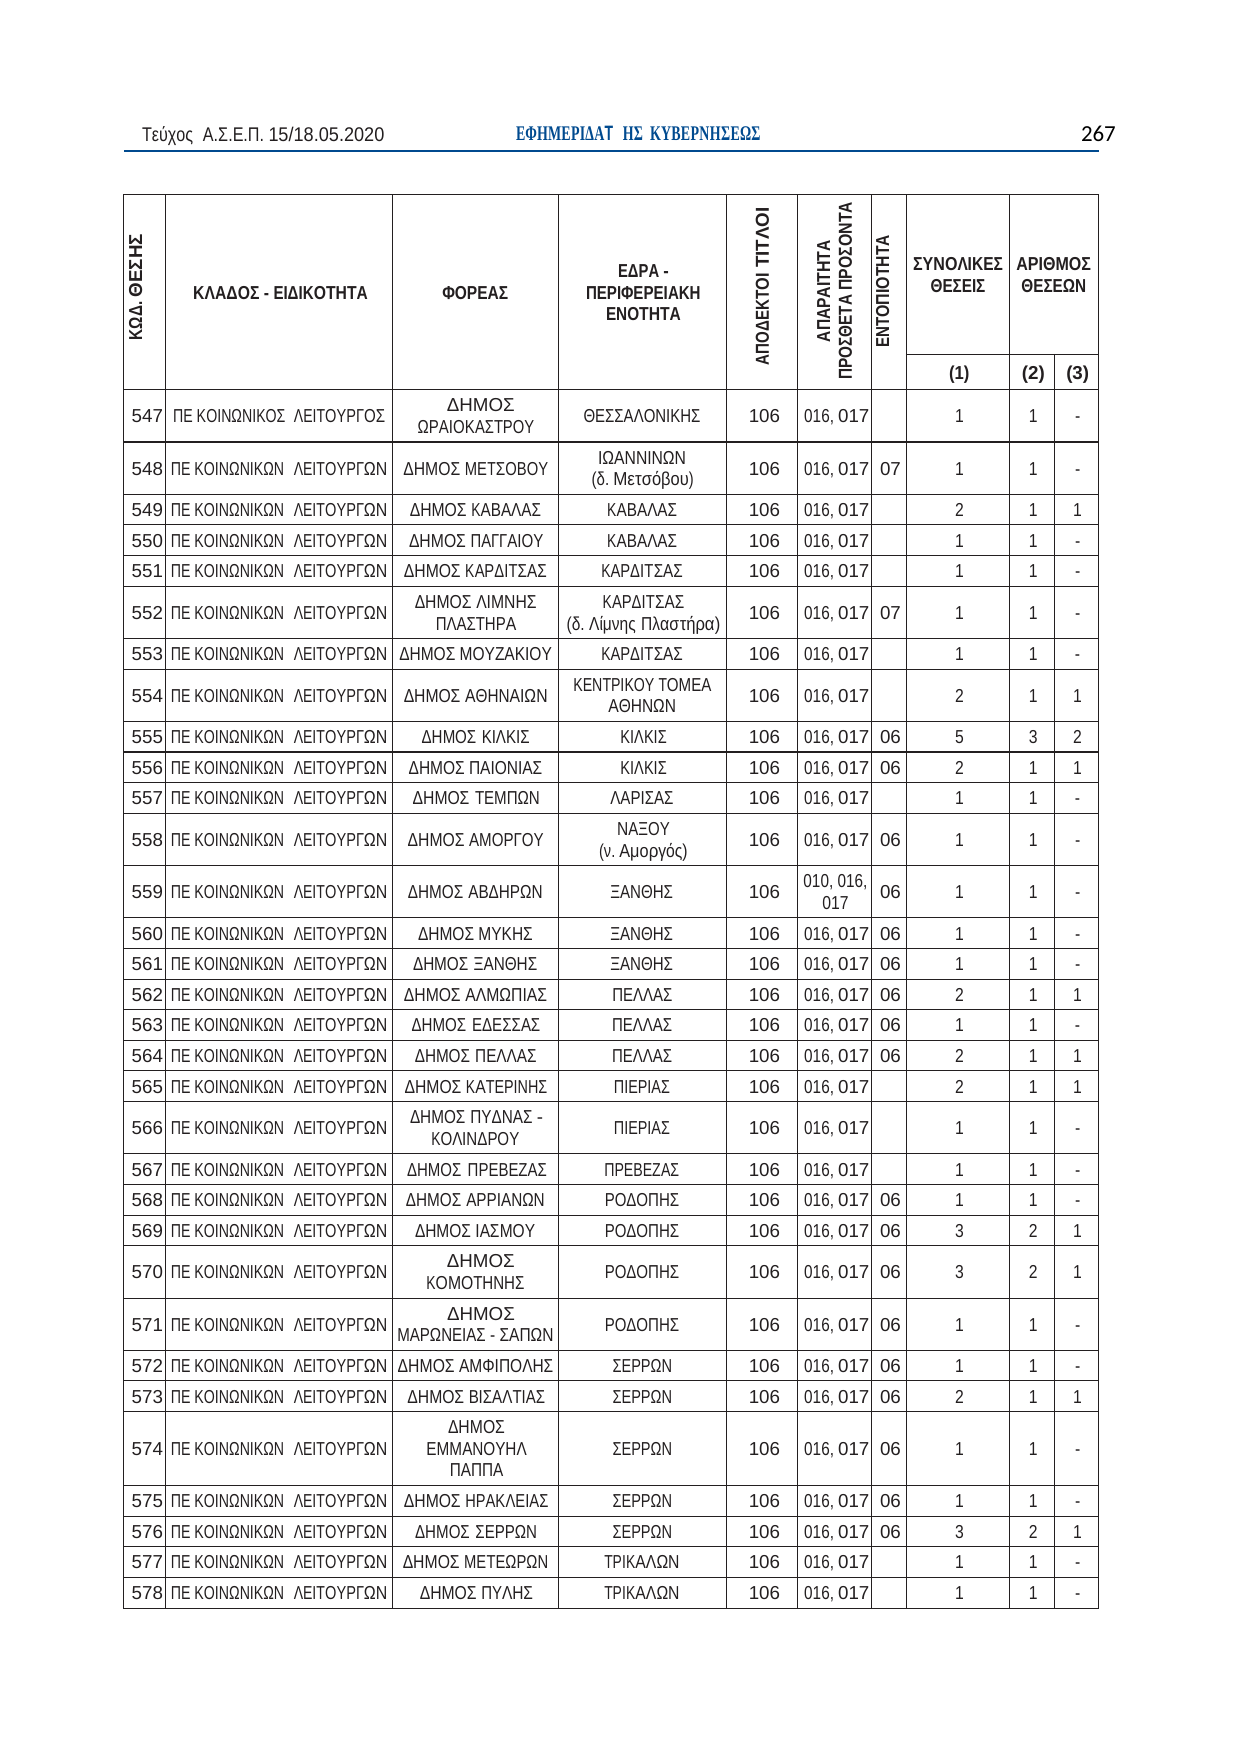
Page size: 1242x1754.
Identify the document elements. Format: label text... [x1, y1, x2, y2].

table_cell 106 [727, 1041, 797, 1070]
table_cell 016, 017 [798, 1185, 871, 1214]
table_cell 569 [124, 1216, 165, 1245]
table_cell 553 [124, 639, 165, 668]
table_cell - [1055, 1102, 1098, 1153]
table_cell 549 [124, 495, 165, 524]
table_cell 07 [872, 443, 906, 494]
table_cell ΠΕ ΚΟΙΝΩΝΙΚΩΝ ΛΕΙΤΟΥΡΓΩΝ [166, 443, 392, 494]
table_cell 016, 017 [798, 1486, 871, 1516]
table_cell ΔΗΜΟΣ ΑΜΦΙΠΟΛΗΣ [393, 1351, 558, 1380]
table_cell ΠΕ ΚΟΙΝΩΝΙΚΩΝ ΛΕΙΤΟΥΡΓΩΝ [166, 1246, 392, 1297]
table_cell ΠΕ ΚΟΙΝΩΝΙΚΩΝ ΛΕΙΤΟΥΡΓΩΝ [166, 980, 392, 1009]
table_cell 1 [907, 390, 1009, 441]
table_cell 3 [907, 1216, 1009, 1245]
table_cell 106 [727, 1102, 797, 1153]
table_cell 106 [727, 1517, 797, 1546]
table_cell ΚΑΒΑΛΑΣ [559, 495, 726, 524]
table_cell - [1055, 1299, 1098, 1350]
table_cell 2 [907, 495, 1009, 524]
table_cell 016, 017 [798, 1299, 871, 1350]
table_cell [872, 670, 906, 721]
table_cell - [1055, 783, 1098, 813]
table_cell ΔΗΜΟΣ ΩΡΑΙΟΚΑΣΤΡΟΥ [393, 390, 558, 441]
table_cell 570 [124, 1246, 165, 1297]
table_cell ΠΕ ΚΟΙΝΩΝΙΚΩΝ ΛΕΙΤΟΥΡΓΩΝ [166, 1547, 392, 1577]
table_cell 1 [907, 1010, 1009, 1040]
table_cell 016, 017 [798, 1102, 871, 1153]
table_cell ΠΕ ΚΟΙΝΩΝΙΚΩΝ ΛΕΙΤΟΥΡΓΩΝ [166, 639, 392, 668]
table_cell 562 [124, 980, 165, 1009]
table_cell 1 [907, 1486, 1009, 1516]
table_cell 1 [1055, 1517, 1098, 1546]
table_cell 016, 017 [798, 1381, 871, 1411]
table_cell ΔΗΜΟΣ ΜΕΤΣΟΒΟΥ [393, 443, 558, 494]
table_cell - [1055, 1547, 1098, 1577]
table_cell ΞΑΝΘΗΣ [559, 918, 726, 948]
table_cell 2 [907, 1071, 1009, 1101]
table_cell 1 [1010, 1071, 1054, 1101]
table_cell 106 [727, 556, 797, 586]
table_cell ΠΕ ΚΟΙΝΩΝΙΚΩΝ ΛΕΙΤΟΥΡΓΩΝ [166, 1071, 392, 1101]
table_cell ΠΕ ΚΟΙΝΩΝΙΚΩΝ ΛΕΙΤΟΥΡΓΩΝ [166, 1010, 392, 1040]
table_cell 3 [907, 1246, 1009, 1297]
table_cell 573 [124, 1381, 165, 1411]
table_cell 1 [907, 443, 1009, 494]
table_cell 1 [1010, 1578, 1054, 1607]
table_cell 1 [1010, 980, 1054, 1009]
table_cell 1 [1010, 1185, 1054, 1214]
table_cell ΠΕ ΚΟΙΝΩΝΙΚΩΝ ΛΕΙΤΟΥΡΓΩΝ [166, 1185, 392, 1214]
table_cell 2 [1010, 1517, 1054, 1546]
table_cell 06 [872, 722, 906, 751]
table_header ΕΔΡΑ - ΠΕΡΙΦΕΡΕΙΑΚΗ ΕΝΟΤΗΤΑ [559, 195, 726, 389]
table_cell 106 [727, 783, 797, 813]
table_cell 559 [124, 866, 165, 917]
table_cell ΔΗΜΟΣ ΣΕΡΡΩΝ [393, 1517, 558, 1546]
table_cell ΔΗΜΟΣ ΜΥΚΗΣ [393, 918, 558, 948]
table_cell 016, 017 [798, 918, 871, 948]
table_cell 06 [872, 1412, 906, 1485]
table_cell 106 [727, 980, 797, 1009]
table_cell ΡΟΔΟΠΗΣ [559, 1185, 726, 1214]
table_cell 547 [124, 390, 165, 441]
table_cell ΠΕ ΚΟΙΝΩΝΙΚΩΝ ΛΕΙΤΟΥΡΓΩΝ [166, 1299, 392, 1350]
table_cell 1 [1055, 1381, 1098, 1411]
table_cell 1 [907, 525, 1009, 555]
table_cell 106 [727, 1185, 797, 1214]
table_cell 1 [1010, 1412, 1054, 1485]
table_cell 1 [1010, 639, 1054, 668]
table_cell 106 [727, 1246, 797, 1297]
table_cell ΠΕ ΚΟΙΝΩΝΙΚΩΝ ΛΕΙΤΟΥΡΓΩΝ [166, 866, 392, 917]
table_cell - [1055, 814, 1098, 865]
table_cell - [1055, 1486, 1098, 1516]
table_cell 1 [1010, 525, 1054, 555]
table_cell ΣΕΡΡΩΝ [559, 1381, 726, 1411]
table_cell 1 [907, 1412, 1009, 1485]
table_cell ΠΕ ΚΟΙΝΩΝΙΚΩΝ ΛΕΙΤΟΥΡΓΩΝ [166, 722, 392, 751]
table_cell ΔΗΜΟΣ ΜΟΥΖΑΚΙΟΥ [393, 639, 558, 668]
table_cell 550 [124, 525, 165, 555]
table_cell 1 [1010, 495, 1054, 524]
table_cell 2 [907, 980, 1009, 1009]
table_cell 1 [1010, 753, 1054, 782]
table_cell 06 [872, 1299, 906, 1350]
table_cell 572 [124, 1351, 165, 1380]
table_cell 565 [124, 1071, 165, 1101]
table_cell 1 [1010, 443, 1054, 494]
table_cell 016, 017 [798, 1071, 871, 1101]
table_cell ΠΕ ΚΟΙΝΩΝΙΚΩΝ ΛΕΙΤΟΥΡΓΩΝ [166, 1041, 392, 1070]
table_cell 106 [727, 1216, 797, 1245]
table_cell 1 [907, 1547, 1009, 1577]
table_cell ΠΕ ΚΟΙΝΩΝΙΚΩΝ ΛΕΙΤΟΥΡΓΩΝ [166, 753, 392, 782]
table_cell ΔΗΜΟΣ ΛΙΜΝΗΣ ΠΛΑΣΤΗΡΑ [393, 587, 558, 638]
table_cell 016, 017 [798, 1246, 871, 1297]
table_cell ΠΕ ΚΟΙΝΩΝΙΚΩΝ ΛΕΙΤΟΥΡΓΩΝ [166, 1154, 392, 1184]
table_cell ΣΕΡΡΩΝ [559, 1486, 726, 1516]
table_cell 106 [727, 1381, 797, 1411]
table_cell 106 [727, 1154, 797, 1184]
table_cell (1) [907, 355, 1009, 389]
table_cell 06 [872, 1517, 906, 1546]
table_cell ΔΗΜΟΣ ΠΑΙΟΝΙΑΣ [393, 753, 558, 782]
table_cell ΣΕΡΡΩΝ [559, 1351, 726, 1380]
table_cell 1 [1055, 1246, 1098, 1297]
table_cell 1 [1055, 980, 1098, 1009]
table_cell 578 [124, 1578, 165, 1607]
table_cell 06 [872, 980, 906, 1009]
table_cell ΔΗΜΟΣ ΑΒΔΗΡΩΝ [393, 866, 558, 917]
table_cell 576 [124, 1517, 165, 1546]
table_cell 016, 017 [798, 1412, 871, 1485]
table_cell [872, 1547, 906, 1577]
table_cell ΔΗΜΟΣ ΠΥΛΗΣ [393, 1578, 558, 1607]
table_cell 555 [124, 722, 165, 751]
table_cell [872, 783, 906, 813]
table_cell ΠΡΕΒΕΖΑΣ [559, 1154, 726, 1184]
table_cell 106 [727, 866, 797, 917]
table_cell ΝΑΞΟΥ (ν. Αμοργός) [559, 814, 726, 865]
table_cell 016, 017 [798, 556, 871, 586]
table_cell 106 [727, 587, 797, 638]
table_cell 016, 017 [798, 1351, 871, 1380]
table_cell 106 [727, 1299, 797, 1350]
table_cell 568 [124, 1185, 165, 1214]
table_cell 3 [907, 1517, 1009, 1546]
table_cell - [1055, 587, 1098, 638]
table_cell ΔΗΜΟΣ ΑΡΡΙΑΝΩΝ [393, 1185, 558, 1214]
table_cell 560 [124, 918, 165, 948]
table_cell ΠΕ ΚΟΙΝΩΝΙΚΩΝ ΛΕΙΤΟΥΡΓΩΝ [166, 1351, 392, 1380]
table_cell ΡΟΔΟΠΗΣ [559, 1299, 726, 1350]
table_cell 1 [907, 1299, 1009, 1350]
table_cell 010, 016, 017 [798, 866, 871, 917]
table_cell 06 [872, 1486, 906, 1516]
table_cell 06 [872, 814, 906, 865]
table_cell 106 [727, 722, 797, 751]
table_cell 106 [727, 390, 797, 441]
table_cell [872, 495, 906, 524]
table_header ΑΡΙΘΜΟΣ ΘΕΣΕΩΝ [1010, 195, 1098, 354]
table_cell ΠΕ ΚΟΙΝΩΝΙΚΩΝ ΛΕΙΤΟΥΡΓΩΝ [166, 783, 392, 813]
table_cell 06 [872, 1185, 906, 1214]
table_cell 1 [907, 1578, 1009, 1607]
table_cell 1 [1010, 1547, 1054, 1577]
table_cell 106 [727, 949, 797, 978]
table_cell 575 [124, 1486, 165, 1516]
table_cell 106 [727, 1071, 797, 1101]
table_cell ΣΕΡΡΩΝ [559, 1517, 726, 1546]
table_cell 016, 017 [798, 525, 871, 555]
table_cell 016, 017 [798, 980, 871, 1009]
table_cell 1 [1010, 918, 1054, 948]
table_header ΑΠΟΔΕΚΤΟΙ ΤΙΤΛΟΙ [727, 195, 797, 389]
table_cell 106 [727, 814, 797, 865]
table_cell - [1055, 949, 1098, 978]
table_cell ΔΗΜΟΣ ΚΑΒΑΛΑΣ [393, 495, 558, 524]
table_cell - [1055, 1412, 1098, 1485]
table_cell 1 [907, 639, 1009, 668]
table_cell 1 [907, 814, 1009, 865]
table_cell 016, 017 [798, 722, 871, 751]
table_cell 06 [872, 1351, 906, 1380]
table_cell 016, 017 [798, 814, 871, 865]
table_header ΦΟΡΕΑΣ [393, 195, 558, 389]
table_cell ΠΕ ΚΟΙΝΩΝΙΚΩΝ ΛΕΙΤΟΥΡΓΩΝ [166, 949, 392, 978]
table_cell ΠΕ ΚΟΙΝΩΝΙΚΩΝ ΛΕΙΤΟΥΡΓΩΝ [166, 918, 392, 948]
table_cell ΡΟΔΟΠΗΣ [559, 1246, 726, 1297]
table_cell 554 [124, 670, 165, 721]
table_cell 1 [907, 1102, 1009, 1153]
table_cell 557 [124, 783, 165, 813]
table_cell ΔΗΜΟΣ ΞΑΝΘΗΣ [393, 949, 558, 978]
table_cell ΚΙΛΚΙΣ [559, 722, 726, 751]
table_cell ΔΗΜΟΣ ΑΜΟΡΓΟΥ [393, 814, 558, 865]
table_cell ΠΕ ΚΟΙΝΩΝΙΚΩΝ ΛΕΙΤΟΥΡΓΩΝ [166, 1517, 392, 1546]
table_cell 1 [1055, 495, 1098, 524]
table_cell 1 [1010, 783, 1054, 813]
table_cell 1 [907, 587, 1009, 638]
table_cell ΠΕΛΛΑΣ [559, 1041, 726, 1070]
table_cell 106 [727, 1486, 797, 1516]
table_cell - [1055, 1351, 1098, 1380]
table_cell - [1055, 390, 1098, 441]
table_cell 1 [1055, 1216, 1098, 1245]
table_cell 016, 017 [798, 1517, 871, 1546]
table_cell ΠΕ ΚΟΙΝΩΝΙΚΟΣ ΛΕΙΤΟΥΡΓΟΣ [166, 390, 392, 441]
table_cell - [1055, 443, 1098, 494]
table_cell [872, 1578, 906, 1607]
table_cell [872, 525, 906, 555]
table_cell ΠΙΕΡΙΑΣ [559, 1071, 726, 1101]
table_cell ΔΗΜΟΣ ΚΑΡΔΙΤΣΑΣ [393, 556, 558, 586]
table_cell 106 [727, 525, 797, 555]
table_cell 1 [907, 1351, 1009, 1380]
table_cell 016, 017 [798, 783, 871, 813]
table_cell 06 [872, 1010, 906, 1040]
table_cell [872, 1102, 906, 1153]
table_cell ΚΙΛΚΙΣ [559, 753, 726, 782]
table_cell - [1055, 1154, 1098, 1184]
table_cell 06 [872, 866, 906, 917]
table_cell - [1055, 639, 1098, 668]
table_cell 563 [124, 1010, 165, 1040]
table_cell 016, 017 [798, 1041, 871, 1070]
table_cell 1 [1055, 753, 1098, 782]
table_cell 016, 017 [798, 390, 871, 441]
table_cell 1 [907, 783, 1009, 813]
table_cell ΠΙΕΡΙΑΣ [559, 1102, 726, 1153]
table_header ΑΠΑΡΑΙΤΗΤΑ ΠΡΟΣΘΕΤΑ ΠΡΟΣΟΝΤΑ [798, 195, 871, 389]
table_cell 564 [124, 1041, 165, 1070]
table_cell 1 [1010, 670, 1054, 721]
table_cell ΔΗΜΟΣ ΚΙΛΚΙΣ [393, 722, 558, 751]
table_cell 1 [1010, 556, 1054, 586]
table_header ΕΝΤΟΠΙΟΤΗΤΑ [872, 195, 906, 389]
table_cell ΔΗΜΟΣ ΕΔΕΣΣΑΣ [393, 1010, 558, 1040]
table_cell ΔΗΜΟΣ ΠΑΓΓΑΙΟΥ [393, 525, 558, 555]
table_cell 016, 017 [798, 1010, 871, 1040]
table_header ΚΛΑΔΟΣ - ΕΙΔΙΚΟΤΗΤΑ [166, 195, 392, 389]
table_cell ΔΗΜΟΣ ΑΘΗΝΑΙΩΝ [393, 670, 558, 721]
table_cell 1 [1010, 866, 1054, 917]
table_cell - [1055, 866, 1098, 917]
table_cell 016, 017 [798, 670, 871, 721]
table_cell 577 [124, 1547, 165, 1577]
table_cell ΠΕΛΛΑΣ [559, 980, 726, 1009]
table_cell 106 [727, 1412, 797, 1485]
table_cell 106 [727, 1010, 797, 1040]
table_cell 1 [1010, 587, 1054, 638]
table_cell 2 [1010, 1246, 1054, 1297]
table_cell 106 [727, 1547, 797, 1577]
table_cell ΞΑΝΘΗΣ [559, 949, 726, 978]
table_cell - [1055, 918, 1098, 948]
table_cell ΔΗΜΟΣ ΗΡΑΚΛΕΙΑΣ [393, 1486, 558, 1516]
table_cell ΙΩΑΝΝΙΝΩΝ (δ. Μετσόβου) [559, 443, 726, 494]
table_cell (2) [1010, 355, 1054, 389]
table_cell 1 [907, 556, 1009, 586]
table_cell 1 [1010, 1381, 1054, 1411]
table_cell 558 [124, 814, 165, 865]
table_cell ΤΡΙΚΑΛΩΝ [559, 1547, 726, 1577]
table_cell 016, 017 [798, 949, 871, 978]
table_cell ΚΑΡΔΙΤΣΑΣ (δ. Λίμνης Πλαστήρα) [559, 587, 726, 638]
table_cell 106 [727, 639, 797, 668]
table_cell ΠΕ ΚΟΙΝΩΝΙΚΩΝ ΛΕΙΤΟΥΡΓΩΝ [166, 1412, 392, 1485]
table_cell ΠΕ ΚΟΙΝΩΝΙΚΩΝ ΛΕΙΤΟΥΡΓΩΝ [166, 1578, 392, 1607]
table_cell 548 [124, 443, 165, 494]
table_cell 016, 017 [798, 1547, 871, 1577]
table_cell - [1055, 1010, 1098, 1040]
table_cell 06 [872, 1216, 906, 1245]
table_cell 1 [907, 1154, 1009, 1184]
table_cell ΔΗΜΟΣ ΠΕΛΛΑΣ [393, 1041, 558, 1070]
table_cell 566 [124, 1102, 165, 1153]
table_cell 2 [1010, 1216, 1054, 1245]
table_cell 06 [872, 753, 906, 782]
table_cell ΞΑΝΘΗΣ [559, 866, 726, 917]
table_cell 016, 017 [798, 1216, 871, 1245]
table_cell 2 [907, 1381, 1009, 1411]
table_cell (3) [1055, 355, 1098, 389]
table_cell 3 [1010, 722, 1054, 751]
table_cell 106 [727, 918, 797, 948]
table_cell ΠΕ ΚΟΙΝΩΝΙΚΩΝ ΛΕΙΤΟΥΡΓΩΝ [166, 1216, 392, 1245]
table_cell ΛΑΡΙΣΑΣ [559, 783, 726, 813]
table_cell 106 [727, 495, 797, 524]
table_cell [872, 390, 906, 441]
table_cell 106 [727, 1351, 797, 1380]
table_cell ΣΕΡΡΩΝ [559, 1412, 726, 1485]
table_cell [872, 639, 906, 668]
table_cell - [1055, 525, 1098, 555]
table_header ΚΩΔ. ΘΕΣΗΣ [124, 195, 165, 389]
table_cell ΠΕ ΚΟΙΝΩΝΙΚΩΝ ΛΕΙΤΟΥΡΓΩΝ [166, 525, 392, 555]
table_cell 106 [727, 753, 797, 782]
table_cell 574 [124, 1412, 165, 1485]
table_cell 1 [1010, 1154, 1054, 1184]
table_cell 1 [907, 1185, 1009, 1214]
table_cell ΠΕ ΚΟΙΝΩΝΙΚΩΝ ΛΕΙΤΟΥΡΓΩΝ [166, 1381, 392, 1411]
table_cell ΠΕ ΚΟΙΝΩΝΙΚΩΝ ΛΕΙΤΟΥΡΓΩΝ [166, 556, 392, 586]
table_cell 556 [124, 753, 165, 782]
table_cell 016, 017 [798, 443, 871, 494]
table_cell 016, 017 [798, 495, 871, 524]
table_cell ΠΕ ΚΟΙΝΩΝΙΚΩΝ ΛΕΙΤΟΥΡΓΩΝ [166, 670, 392, 721]
table_cell ΠΕ ΚΟΙΝΩΝΙΚΩΝ ΛΕΙΤΟΥΡΓΩΝ [166, 814, 392, 865]
table_cell ΔΗΜΟΣ ΕΜΜΑΝΟΥΗΛ ΠΑΠΠΑ [393, 1412, 558, 1485]
table_cell ΚΑΡΔΙΤΣΑΣ [559, 556, 726, 586]
table_cell ΔΗΜΟΣ ΠΥΔΝΑΣ - ΚΟΛΙΝΔΡΟΥ [393, 1102, 558, 1153]
table_cell 016, 017 [798, 1578, 871, 1607]
table_cell 571 [124, 1299, 165, 1350]
table_cell 561 [124, 949, 165, 978]
table_cell ΘΕΣΣΑΛΟΝΙΚΗΣ [559, 390, 726, 441]
table_cell [872, 1071, 906, 1101]
table_cell - [1055, 1185, 1098, 1214]
table_cell 016, 017 [798, 753, 871, 782]
table_cell 1 [1010, 1102, 1054, 1153]
table_cell ΚΕΝΤΡΙΚΟΥ ΤΟΜΕΑ ΑΘΗΝΩΝ [559, 670, 726, 721]
table_cell 2 [907, 670, 1009, 721]
table_cell 106 [727, 443, 797, 494]
table_cell - [1055, 556, 1098, 586]
table_cell 1 [1010, 949, 1054, 978]
table_cell 551 [124, 556, 165, 586]
table_cell 1 [1010, 1486, 1054, 1516]
table_cell 1 [1010, 1010, 1054, 1040]
table_cell ΔΗΜΟΣ ΜΕΤΕΩΡΩΝ [393, 1547, 558, 1577]
table_cell [872, 556, 906, 586]
table_cell 1 [907, 866, 1009, 917]
table_cell ΠΕ ΚΟΙΝΩΝΙΚΩΝ ΛΕΙΤΟΥΡΓΩΝ [166, 495, 392, 524]
table_cell 016, 017 [798, 639, 871, 668]
table_cell 016, 017 [798, 1154, 871, 1184]
table_cell 1 [907, 918, 1009, 948]
table_cell 07 [872, 587, 906, 638]
table_cell ΔΗΜΟΣ ΤΕΜΠΩΝ [393, 783, 558, 813]
table_cell 1 [1055, 1071, 1098, 1101]
table_cell 552 [124, 587, 165, 638]
table_cell ΔΗΜΟΣ ΠΡΕΒΕΖΑΣ [393, 1154, 558, 1184]
table_cell ΚΑΡΔΙΤΣΑΣ [559, 639, 726, 668]
table_header ΣΥΝΟΛΙΚΕΣ ΘΕΣΕΙΣ [907, 195, 1009, 354]
table_cell 567 [124, 1154, 165, 1184]
table_cell ΔΗΜΟΣ ΒΙΣΑΛΤΙΑΣ [393, 1381, 558, 1411]
table_cell 06 [872, 1041, 906, 1070]
table_cell 06 [872, 918, 906, 948]
table_cell 1 [1055, 670, 1098, 721]
table_cell ΡΟΔΟΠΗΣ [559, 1216, 726, 1245]
table_cell ΔΗΜΟΣ ΚΟΜΟΤΗΝΗΣ [393, 1246, 558, 1297]
table_cell 06 [872, 1246, 906, 1297]
table_cell ΠΕΛΛΑΣ [559, 1010, 726, 1040]
table_cell 1 [1010, 1041, 1054, 1070]
table_cell ΔΗΜΟΣ ΜΑΡΩΝΕΙΑΣ - ΣΑΠΩΝ [393, 1299, 558, 1350]
table_cell 5 [907, 722, 1009, 751]
table_cell 1 [1010, 390, 1054, 441]
table_cell 1 [1010, 814, 1054, 865]
table_cell 106 [727, 1578, 797, 1607]
table_cell ΠΕ ΚΟΙΝΩΝΙΚΩΝ ΛΕΙΤΟΥΡΓΩΝ [166, 1486, 392, 1516]
table_cell 106 [727, 670, 797, 721]
table_cell ΔΗΜΟΣ ΚΑΤΕΡΙΝΗΣ [393, 1071, 558, 1101]
table_cell 2 [907, 753, 1009, 782]
table_cell 06 [872, 1381, 906, 1411]
table_cell 1 [1010, 1299, 1054, 1350]
table_cell ΔΗΜΟΣ ΙΑΣΜΟΥ [393, 1216, 558, 1245]
table_cell ΚΑΒΑΛΑΣ [559, 525, 726, 555]
table_cell 1 [907, 949, 1009, 978]
table_cell - [1055, 1578, 1098, 1607]
table_cell 2 [1055, 722, 1098, 751]
table_cell 016, 017 [798, 587, 871, 638]
table_cell ΤΡΙΚΑΛΩΝ [559, 1578, 726, 1607]
table_cell [872, 1154, 906, 1184]
table_cell ΔΗΜΟΣ ΑΛΜΩΠΙΑΣ [393, 980, 558, 1009]
table_cell ΠΕ ΚΟΙΝΩΝΙΚΩΝ ΛΕΙΤΟΥΡΓΩΝ [166, 587, 392, 638]
table_cell 06 [872, 949, 906, 978]
table_cell ΠΕ ΚΟΙΝΩΝΙΚΩΝ ΛΕΙΤΟΥΡΓΩΝ [166, 1102, 392, 1153]
table_cell 1 [1010, 1351, 1054, 1380]
table_cell 1 [1055, 1041, 1098, 1070]
table_cell 2 [907, 1041, 1009, 1070]
